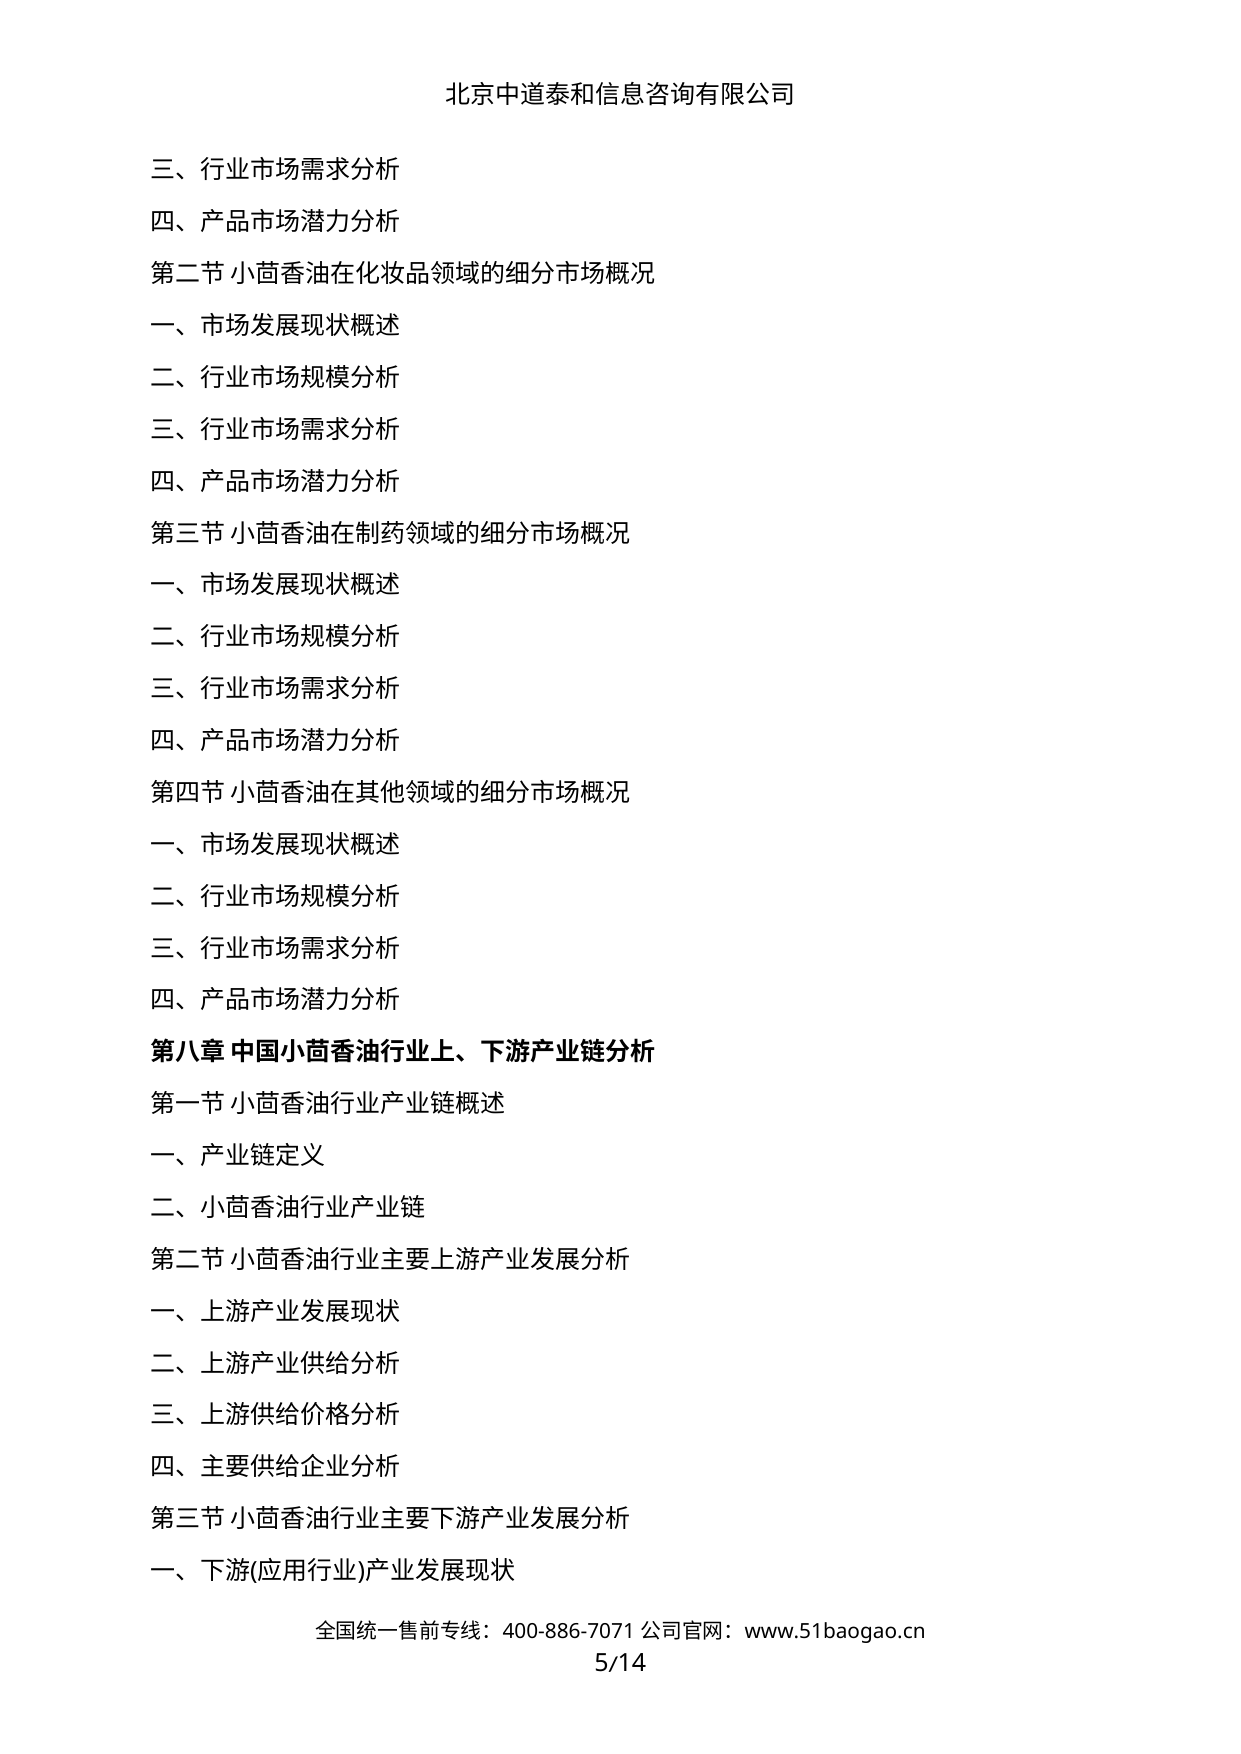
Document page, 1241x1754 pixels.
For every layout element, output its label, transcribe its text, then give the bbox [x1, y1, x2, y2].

text 四、产品市场潜力分析 [150, 721, 1090, 757]
text 第八章 中国小茴香油行业上、下游产业链分析 [150, 1032, 1090, 1068]
text 四、产品市场潜力分析 [150, 980, 1090, 1016]
text 一、上游产业发展现状 [150, 1291, 1090, 1327]
text 一、下游(应用行业)产业发展现状 [150, 1551, 1090, 1587]
text 二、小茴香油行业产业链 [150, 1187, 1090, 1224]
text 二、上游产业供给分析 [150, 1343, 1090, 1379]
text 二、行业市场规模分析 [150, 876, 1090, 912]
text 一、产业链定义 [150, 1136, 1090, 1172]
text 一、市场发展现状概述 [150, 565, 1090, 601]
text 第三节 小茴香油行业主要下游产业发展分析 [150, 1499, 1090, 1535]
text 三、上游供给价格分析 [150, 1395, 1090, 1431]
text 第二节 小茴香油在化妆品领域的细分市场概况 [150, 254, 1090, 290]
text 第三节 小茴香油在制药领域的细分市场概况 [150, 513, 1090, 549]
text 第四节 小茴香油在其他领域的细分市场概况 [150, 772, 1090, 809]
text 三、行业市场需求分析 [150, 928, 1090, 964]
text 三、行业市场需求分析 [150, 669, 1090, 705]
text 第二节 小茴香油行业主要上游产业发展分析 [150, 1239, 1090, 1276]
text 四、主要供给企业分析 [150, 1447, 1090, 1483]
text 一、市场发展现状概述 [150, 306, 1090, 342]
text 一、市场发展现状概述 [150, 824, 1090, 861]
text 二、行业市场规模分析 [150, 357, 1090, 394]
text 三、行业市场需求分析 [150, 150, 1090, 186]
text 二、行业市场规模分析 [150, 617, 1090, 653]
text 四、产品市场潜力分析 [150, 461, 1090, 497]
text 四、产品市场潜力分析 [150, 202, 1090, 238]
text 第一节 小茴香油行业产业链概述 [150, 1084, 1090, 1120]
text 三、行业市场需求分析 [150, 409, 1090, 446]
